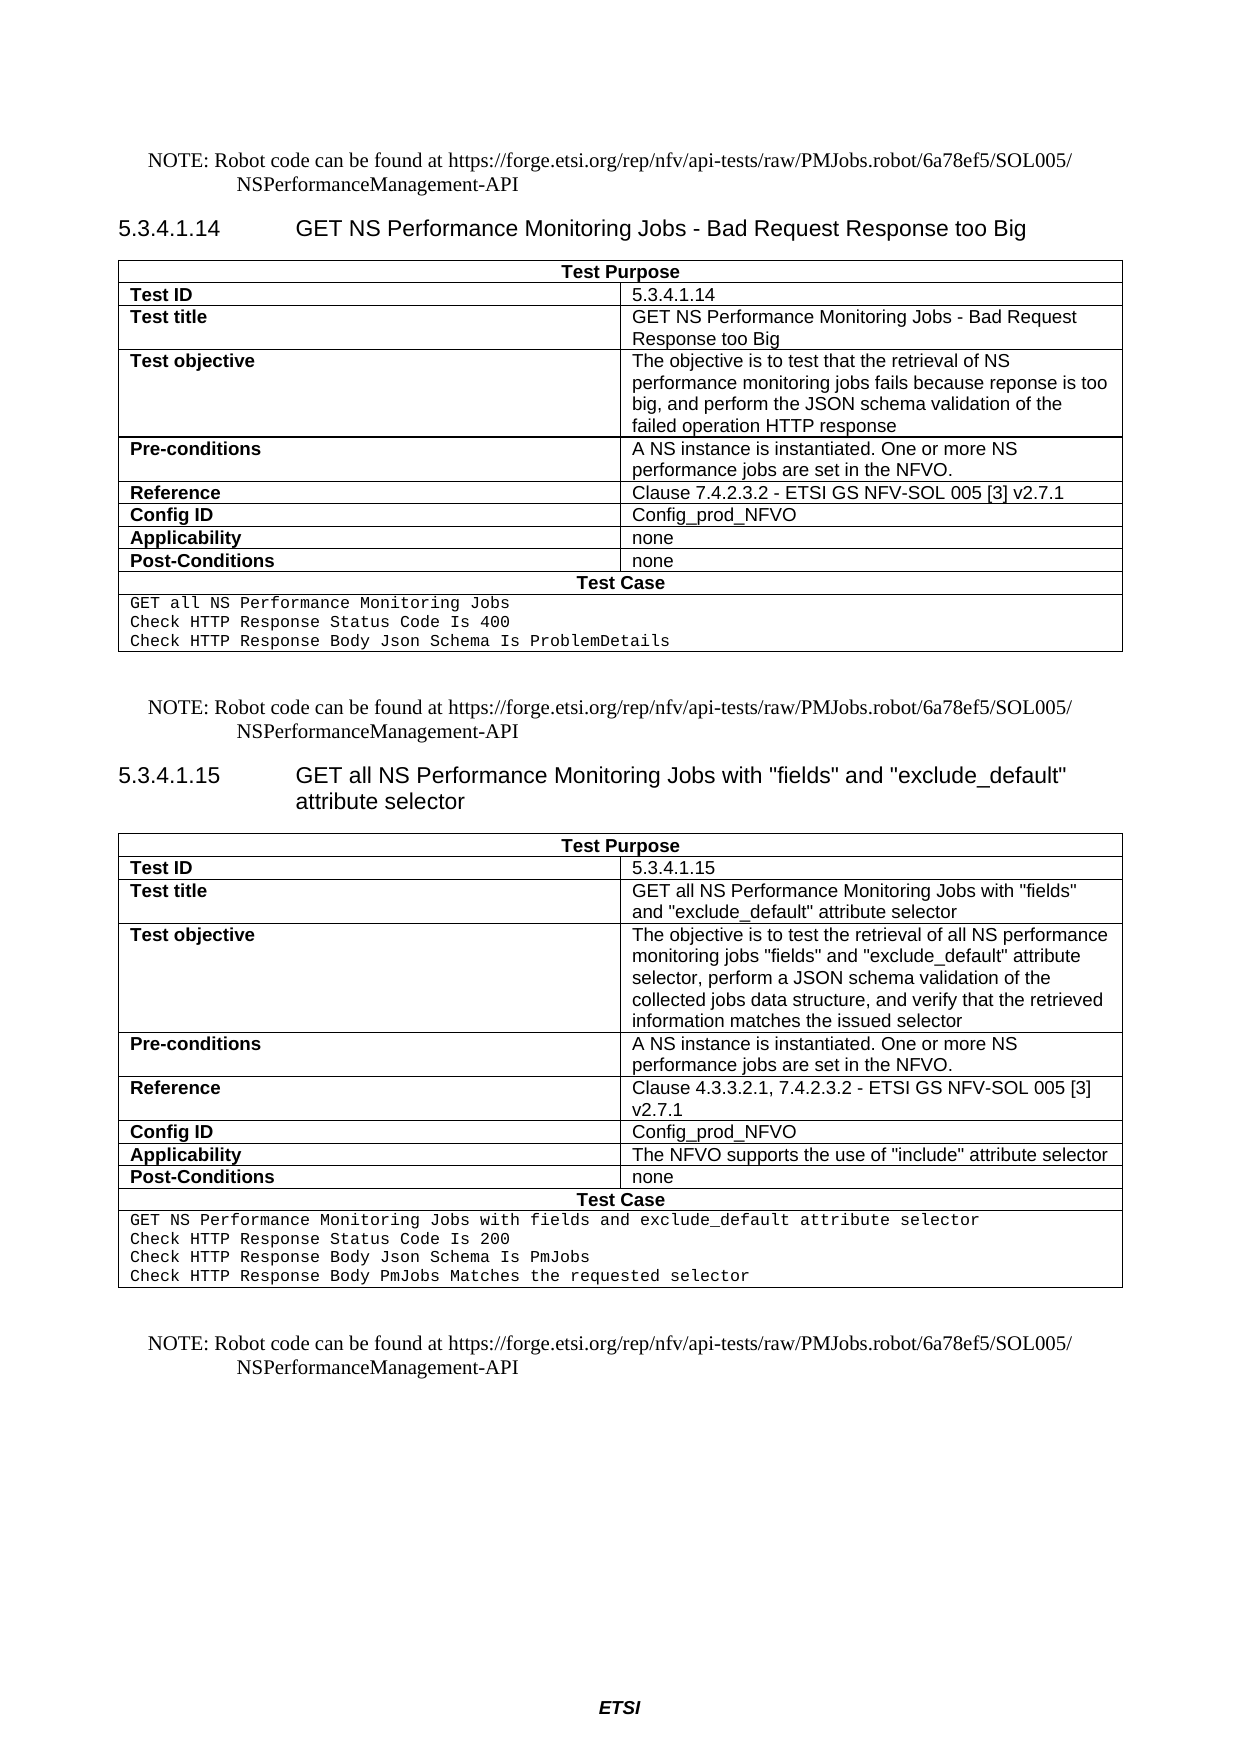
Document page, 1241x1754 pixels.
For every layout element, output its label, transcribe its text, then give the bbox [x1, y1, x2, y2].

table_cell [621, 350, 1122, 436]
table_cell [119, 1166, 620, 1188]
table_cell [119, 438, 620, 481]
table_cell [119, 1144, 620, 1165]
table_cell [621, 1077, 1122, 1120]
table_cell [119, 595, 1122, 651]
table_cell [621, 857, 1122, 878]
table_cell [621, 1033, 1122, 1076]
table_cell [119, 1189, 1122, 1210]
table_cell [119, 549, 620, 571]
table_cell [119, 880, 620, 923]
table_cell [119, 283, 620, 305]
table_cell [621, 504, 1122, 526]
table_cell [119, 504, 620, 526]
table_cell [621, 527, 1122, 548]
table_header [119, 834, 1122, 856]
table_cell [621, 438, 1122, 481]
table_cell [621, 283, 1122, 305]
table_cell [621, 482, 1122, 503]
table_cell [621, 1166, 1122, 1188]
subtitle 5.3.4.1.15 GET all NS Performance Monitoring Jobs with "fields" and "exclude_default" attribute selector [118, 762, 1122, 814]
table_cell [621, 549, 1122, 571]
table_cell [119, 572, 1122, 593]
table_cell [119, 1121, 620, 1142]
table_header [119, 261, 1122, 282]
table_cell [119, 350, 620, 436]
text NOTE: Robot code can be found at https://forge.etsi.org/rep/nfv/api-tests/raw/PMJobs.robot/6a78ef5/SOL005/NSPerformanceManagement-API [148, 148, 1122, 196]
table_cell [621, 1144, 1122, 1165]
subtitle 5.3.4.1.14 GET NS Performance Monitoring Jobs - Bad Request Response too Big [118, 214, 1122, 241]
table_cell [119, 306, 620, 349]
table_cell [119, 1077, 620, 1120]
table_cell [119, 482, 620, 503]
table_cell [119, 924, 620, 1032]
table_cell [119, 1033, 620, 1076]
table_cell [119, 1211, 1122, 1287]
text NOTE: Robot code can be found at https://forge.etsi.org/rep/nfv/api-tests/raw/PMJobs.robot/6a78ef5/SOL005/NSPerformanceManagement-API [148, 695, 1122, 743]
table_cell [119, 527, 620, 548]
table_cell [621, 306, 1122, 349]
text NOTE: Robot code can be found at https://forge.etsi.org/rep/nfv/api-tests/raw/PMJobs.robot/6a78ef5/SOL005/NSPerformanceManagement-API [148, 1331, 1122, 1379]
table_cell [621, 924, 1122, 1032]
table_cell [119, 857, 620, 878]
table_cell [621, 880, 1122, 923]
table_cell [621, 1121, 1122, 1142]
